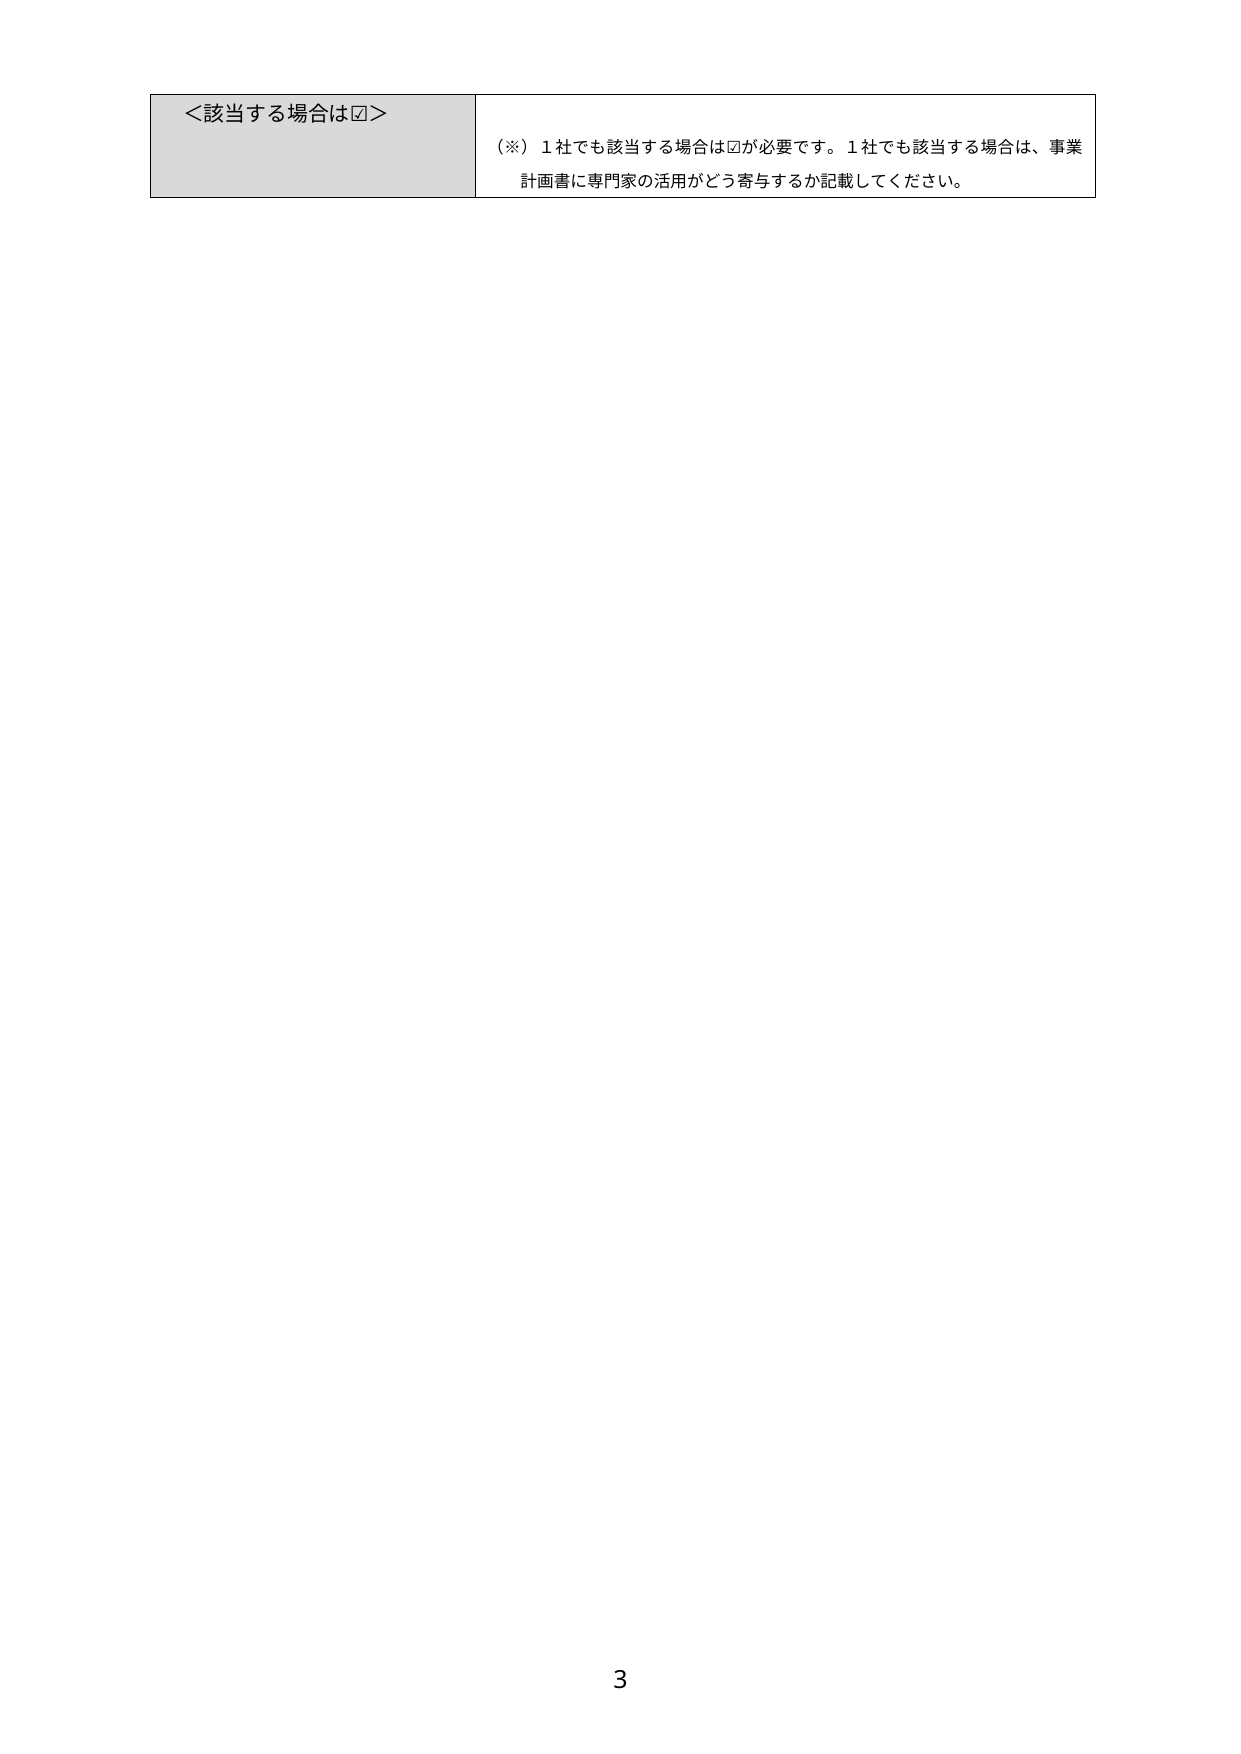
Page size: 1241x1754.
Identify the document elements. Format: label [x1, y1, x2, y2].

table_cell [151, 95, 475, 197]
table_cell [476, 95, 1095, 197]
